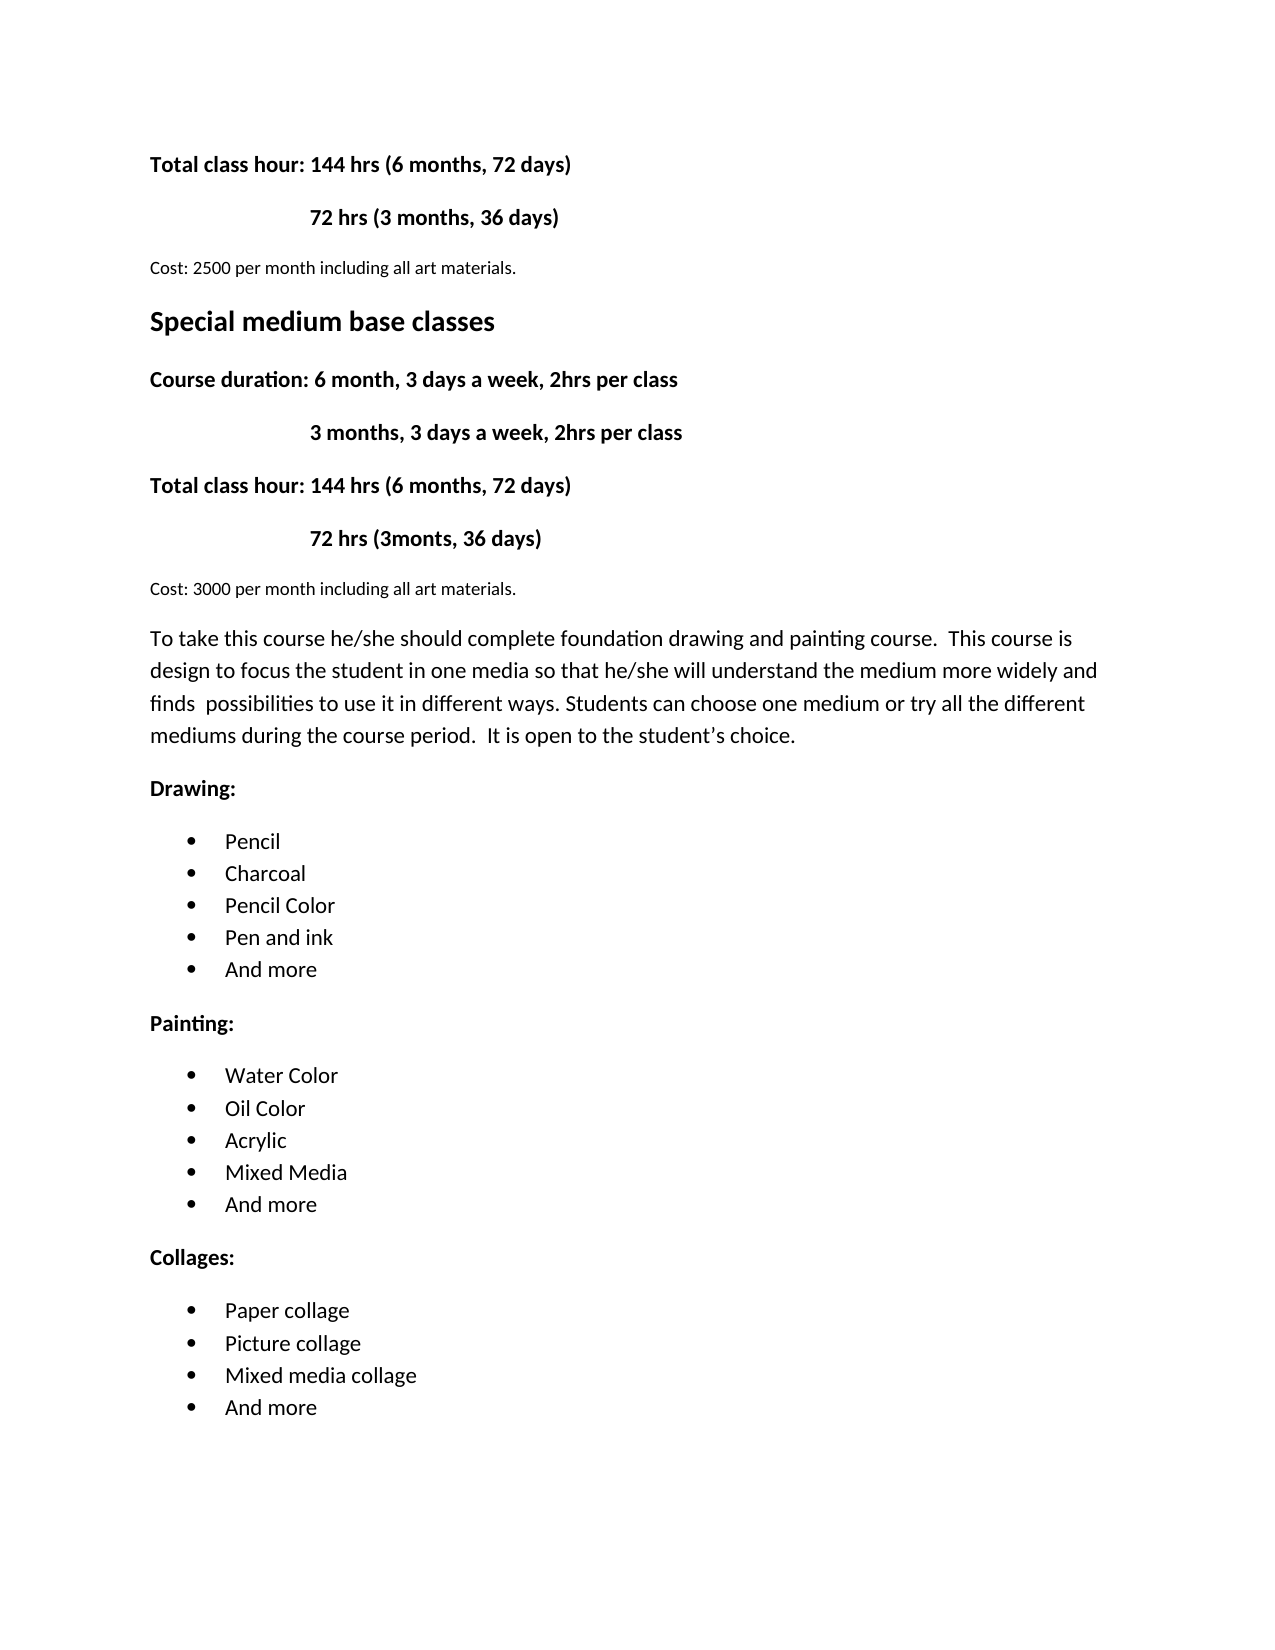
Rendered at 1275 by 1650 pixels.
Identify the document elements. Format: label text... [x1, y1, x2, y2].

list Mixed media collage [187, 1361, 1125, 1389]
text Total class hour: 144 hrs (6 months, 72 days) [150, 471, 1125, 499]
text Total class hour: 144 hrs (6 months, 72 days) [150, 150, 1125, 178]
text Painting: [150, 1009, 1125, 1037]
list Paper collage [187, 1296, 1125, 1324]
list Charcoal [187, 859, 1125, 887]
text To take this course he/she should complete foundation drawing and painting course. This course is design to focus the student in one media so that he/she will understand the medium more widely and finds possibilities to use it in different ways. Students can choose one medium or try all the different mediums during the course period. It is open to the student’s choice. [150, 624, 1125, 749]
list And more [187, 1393, 1125, 1421]
text Course duration: 6 month, 3 days a week, 2hrs per class [150, 365, 1125, 393]
text Collages: [150, 1243, 1125, 1271]
list And more [187, 956, 1125, 984]
list Pen and ink [187, 923, 1125, 951]
text 72 hrs (3monts, 36 days) [150, 524, 1125, 552]
text 72 hrs (3 months, 36 days) [150, 203, 1125, 231]
text Drawing: [150, 774, 1125, 802]
list Oil Color [187, 1094, 1125, 1122]
text Cost: 2500 per month including all art materials. [150, 256, 1125, 279]
text Special medium base classes [150, 303, 1125, 339]
text 3 months, 3 days a week, 2hrs per class [150, 418, 1125, 446]
list Pencil [187, 827, 1125, 855]
text Cost: 3000 per month including all art materials. [150, 577, 1125, 600]
list Water Color [187, 1062, 1125, 1090]
list Picture collage [187, 1329, 1125, 1357]
list Acrylic [187, 1126, 1125, 1154]
list Mixed Media [187, 1158, 1125, 1186]
list And more [187, 1190, 1125, 1218]
list Pencil Color [187, 891, 1125, 919]
